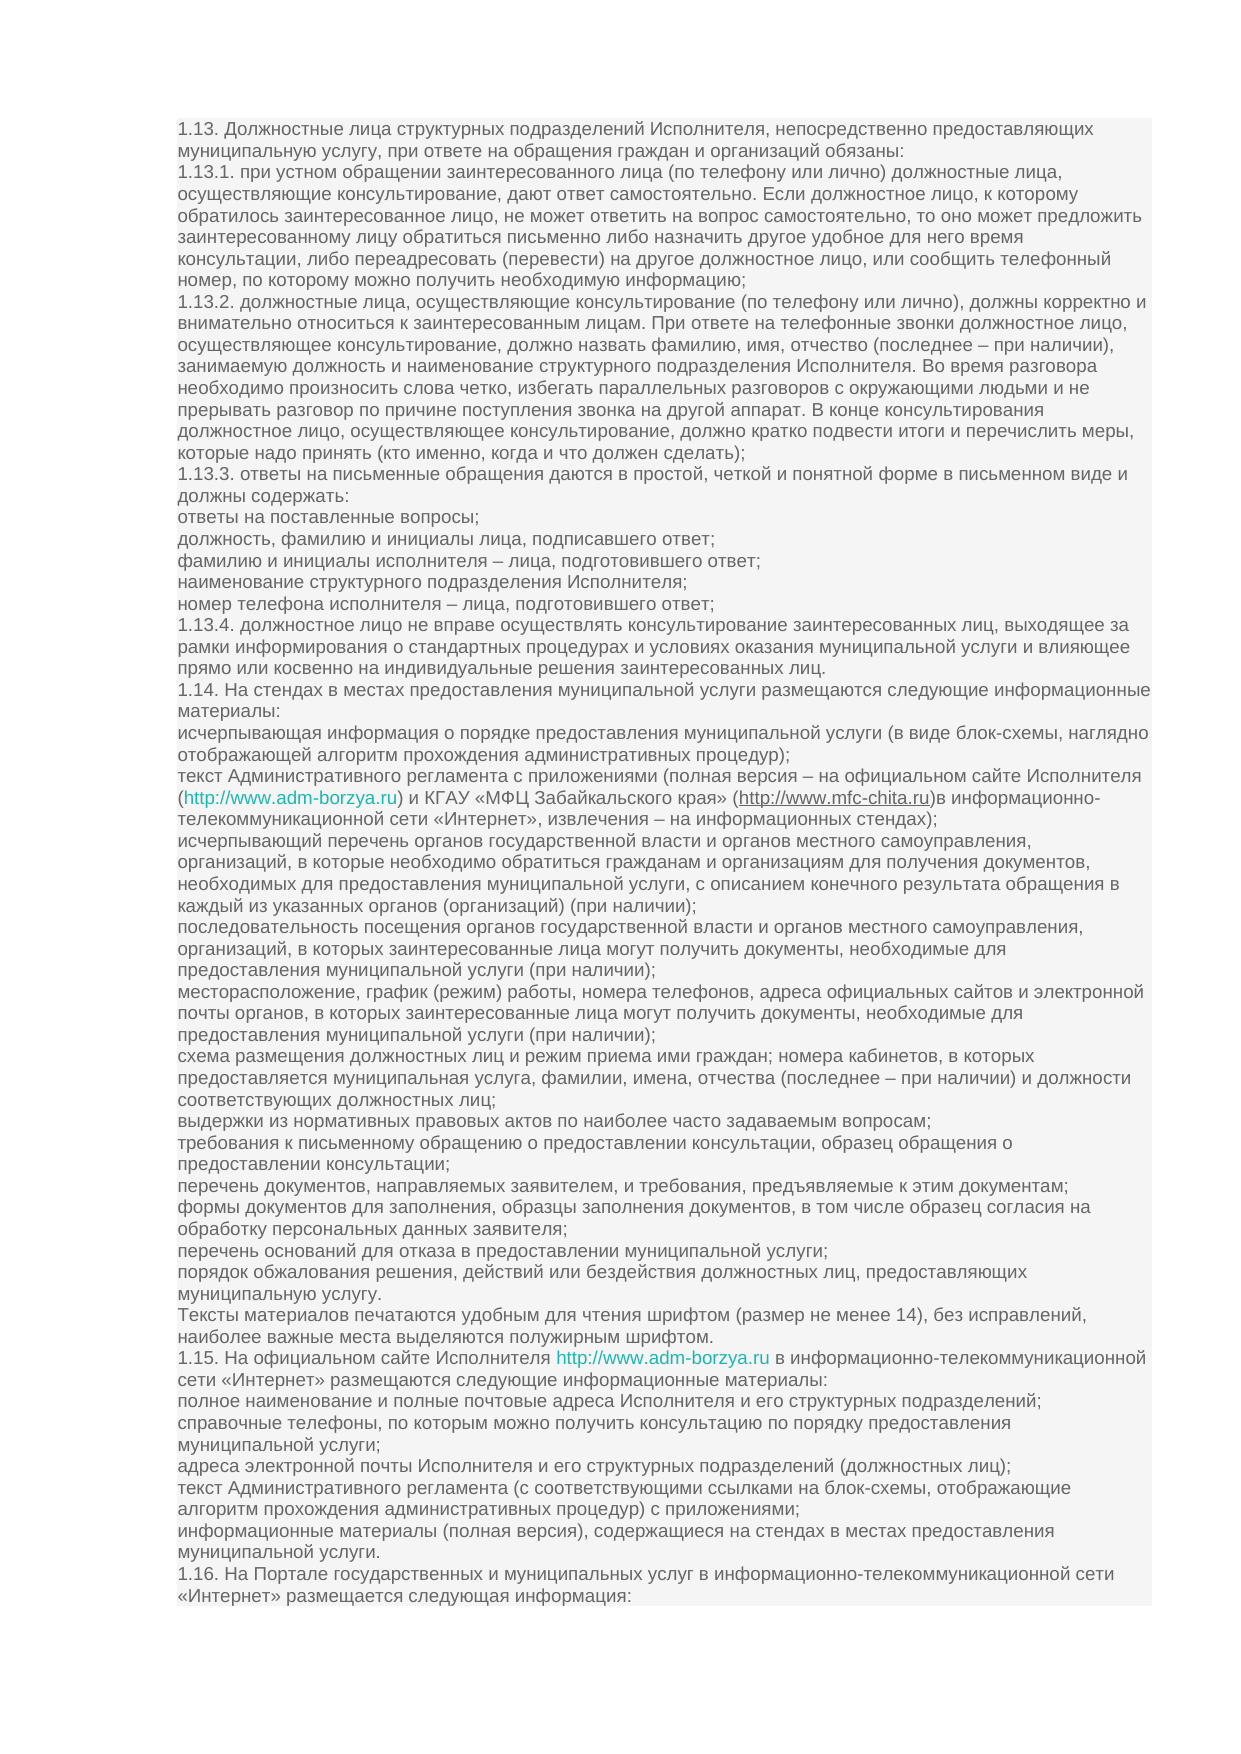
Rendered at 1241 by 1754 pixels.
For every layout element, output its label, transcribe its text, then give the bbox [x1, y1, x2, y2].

text 1.15. На официальном сайте Исполнителя http://www.adm-borzya.ru в информационно-телекоммуникационной сети «Интернет» размещаются следующие информационные материалы: [177, 1347, 1152, 1390]
text полное наименование и полные почтовые адреса Исполнителя и его структурных подразделений; [177, 1390, 1152, 1412]
text должность, фамилию и инициалы лица, подписавшего ответ; [177, 528, 1152, 549]
text перечень оснований для отказа в предоставлении муниципальной услуги; [177, 1239, 1152, 1261]
text наименование структурного подразделения Исполнителя; [177, 571, 1152, 592]
text адреса электронной почты Исполнителя и его структурных подразделений (должностных лиц); [177, 1455, 1152, 1477]
text порядок обжалования решения, действий или бездействия должностных лиц, предоставляющих муниципальную услугу. [177, 1261, 1152, 1304]
text текст Административного регламента с приложениями (полная версия – на официальном сайте Исполнителя (http://www.adm-borzya.ru) и КГАУ «МФЦ Забайкальского края» (http://www.mfc-chita.ru)в информационно-телекоммуникационной сети «Интернет», извлечения – на информационных стендах); [177, 765, 1152, 830]
text требования к письменному обращению о предоставлении консультации, образец обращения о предоставлении консультации; [177, 1132, 1152, 1175]
text схема размещения должностных лиц и режим приема ими граждан; номера кабинетов, в которых предоставляется муниципальная услуга, фамилии, имена, отчества (последнее – при наличии) и должности соответствующих должностных лиц; [177, 1045, 1152, 1110]
text фамилию и инициалы исполнителя – лица, подготовившего ответ; [177, 549, 1152, 571]
text текст Административного регламента (с соответствующими ссылками на блок-схемы, отображающие алгоритм прохождения административных процедур) с приложениями; [177, 1477, 1152, 1520]
text 1.13.4. должностное лицо не вправе осуществлять консультирование заинтересованных лиц, выходящее за рамки информирования о стандартных процедурах и условиях оказания муниципальной услуги и влияющее прямо или косвенно на индивидуальные решения заинтересованных лиц. [177, 614, 1152, 679]
text Тексты материалов печатаются удобным для чтения шрифтом (размер не менее 14), без исправлений, наиболее важные места выделяются полужирным шрифтом. [177, 1304, 1152, 1347]
text формы документов для заполнения, образцы заполнения документов, в том числе образец согласия на обработку персональных данных заявителя; [177, 1196, 1152, 1239]
text 1.14. На стендах в местах предоставления муниципальной услуги размещаются следующие информационные материалы: [177, 679, 1152, 722]
text выдержки из нормативных правовых актов по наиболее часто задаваемым вопросам; [177, 1110, 1152, 1132]
text номер телефона исполнителя – лица, подготовившего ответ; [177, 592, 1152, 614]
text информационные материалы (полная версия), содержащиеся на стендах в местах предоставления муниципальной услуги. [177, 1520, 1152, 1563]
text 1.13. Должностные лица структурных подразделений Исполнителя, непосредственно предоставляющих муниципальную услугу, при ответе на обращения граждан и организаций обязаны: [177, 118, 1152, 161]
text месторасположение, график (режим) работы, номера телефонов, адреса официальных сайтов и электронной почты органов, в которых заинтересованные лица могут получить документы, необходимые для предоставления муниципальной услуги (при наличии); [177, 981, 1152, 1045]
text 1.13.1. при устном обращении заинтересованного лица (по телефону или лично) должностные лица, осуществляющие консультирование, дают ответ самостоятельно. Если должностное лицо, к которому обратилось заинтересованное лицо, не может ответить на вопрос самостоятельно, то оно может предложить заинтересованному лицу обратиться письменно либо назначить другое удобное для него время консультации, либо переадресовать (перевести) на другое должностное лицо, или сообщить телефонный номер, по которому можно получить необходимую информацию; [177, 161, 1152, 291]
text справочные телефоны, по которым можно получить консультацию по порядку предоставления муниципальной услуги; [177, 1412, 1152, 1455]
text последовательность посещения органов государственной власти и органов местного самоуправления, организаций, в которых заинтересованные лица могут получить документы, необходимые для предоставления муниципальной услуги (при наличии); [177, 916, 1152, 981]
text 1.13.2. должностные лица, осуществляющие консультирование (по телефону или лично), должны корректно и внимательно относиться к заинтересованным лицам. При ответе на телефонные звонки должностное лицо, осуществляющее консультирование, должно назвать фамилию, имя, отчество (последнее – при наличии), занимаемую должность и наименование структурного подразделения Исполнителя. Во время разговора необходимо произносить слова четко, избегать параллельных разговоров с окружающими людьми и не прерывать разговор по причине поступления звонка на другой аппарат. В конце консультирования должностное лицо, осуществляющее консультирование, должно кратко подвести итоги и перечислить меры, которые надо принять (кто именно, когда и что должен сделать); [177, 291, 1152, 463]
text 1.13.3. ответы на письменные обращения даются в простой, четкой и понятной форме в письменном виде и должны содержать: [177, 463, 1152, 506]
text перечень документов, направляемых заявителем, и требования, предъявляемые к этим документам; [177, 1175, 1152, 1196]
text исчерпывающая информация о порядке предоставления муниципальной услуги (в виде блок-схемы, наглядно отображающей алгоритм прохождения административных процедур); [177, 722, 1152, 765]
text ответы на поставленные вопросы; [177, 506, 1152, 528]
text исчерпывающий перечень органов государственной власти и органов местного самоуправления, организаций, в которые необходимо обратиться гражданам и организациям для получения документов, необходимых для предоставления муниципальной услуги, с описанием конечного результата обращения в каждый из указанных органов (организаций) (при наличии); [177, 830, 1152, 916]
text 1.16. На Портале государственных и муниципальных услуг в информационно-телекоммуникационной сети «Интернет» размещается следующая информация: [177, 1563, 1152, 1606]
